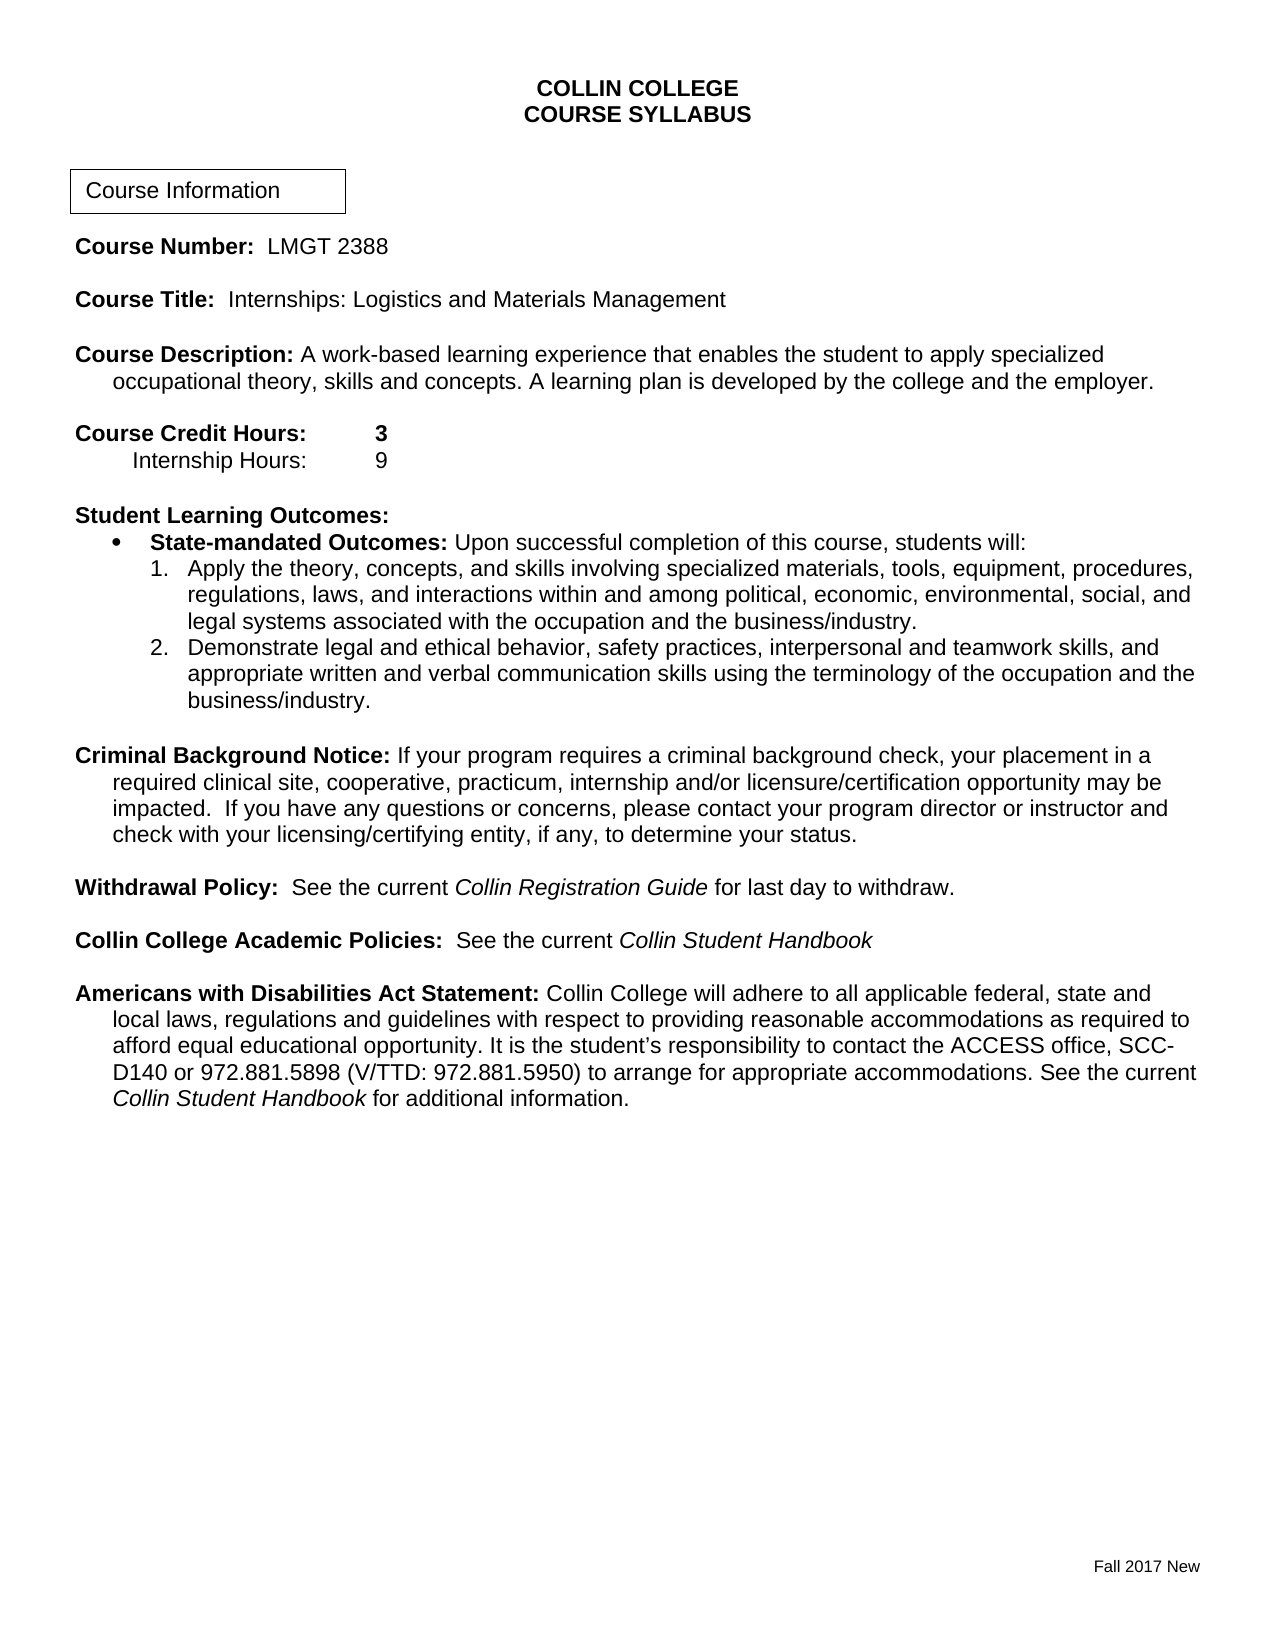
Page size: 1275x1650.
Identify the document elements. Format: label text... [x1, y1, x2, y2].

text COLLIN COLLEGE [75, 75, 1200, 101]
text Americans with Disabilities Act Statement: Collin College will adhere to all applicable federal, state and local laws, regulations and guidelines with respect to providing reasonable accommodations as required to afford equal educational opportunity. It is the student’s responsibility to contact the ACCESS office, SCC-D140 or 972.881.5898 (V/TTD: 972.881.5950) to arrange for appropriate accommodations. See the current Collin Student Handbook for additional information. [75, 979, 1200, 1111]
text Student Learning Outcomes: [75, 502, 1200, 529]
list State-mandated Outcomes: Upon successful completion of this course, students will: [112, 529, 1200, 555]
text Course Title: Internships: Logistics and Materials Management [75, 286, 1200, 312]
text Criminal Background Notice: If your program requires a criminal background check, your placement in a required clinical site, cooperative, practicum, internship and/or licensure/certification opportunity may be impacted. If you have any questions or concerns, please contact your program director or instructor and check with your licensing/certifying entity, if any, to determine your status. [75, 742, 1200, 848]
text Internship Hours: 9 [75, 447, 1200, 473]
list Apply the theory, concepts, and skills involving specialized materials, tools, equipment, procedures, regulations, laws, and interactions within and among political, economic, environmental, social, and legal systems associated with the occupation and the business/industry. [150, 555, 1200, 634]
list Demonstrate legal and ethical behavior, safety practices, interpersonal and teamwork skills, and appropriate written and verbal communication skills using the terminology of the occupation and the business/industry. [150, 634, 1200, 713]
text Course Credit Hours: 3 [75, 420, 1200, 447]
text Withdrawal Policy: See the current Collin Registration Guide for last day to withdraw. [75, 874, 1200, 900]
text Course Description: A work-based learning experience that enables the student to apply specialized occupational theory, skills and concepts. A learning plan is developed by the college and the employer. [75, 341, 1200, 394]
text Collin College Academic Policies: See the current Collin Student Handbook [75, 927, 1200, 953]
text Course Number: LMGT 2388 [75, 233, 1200, 259]
text COURSE SYLLABUS [75, 101, 1200, 128]
